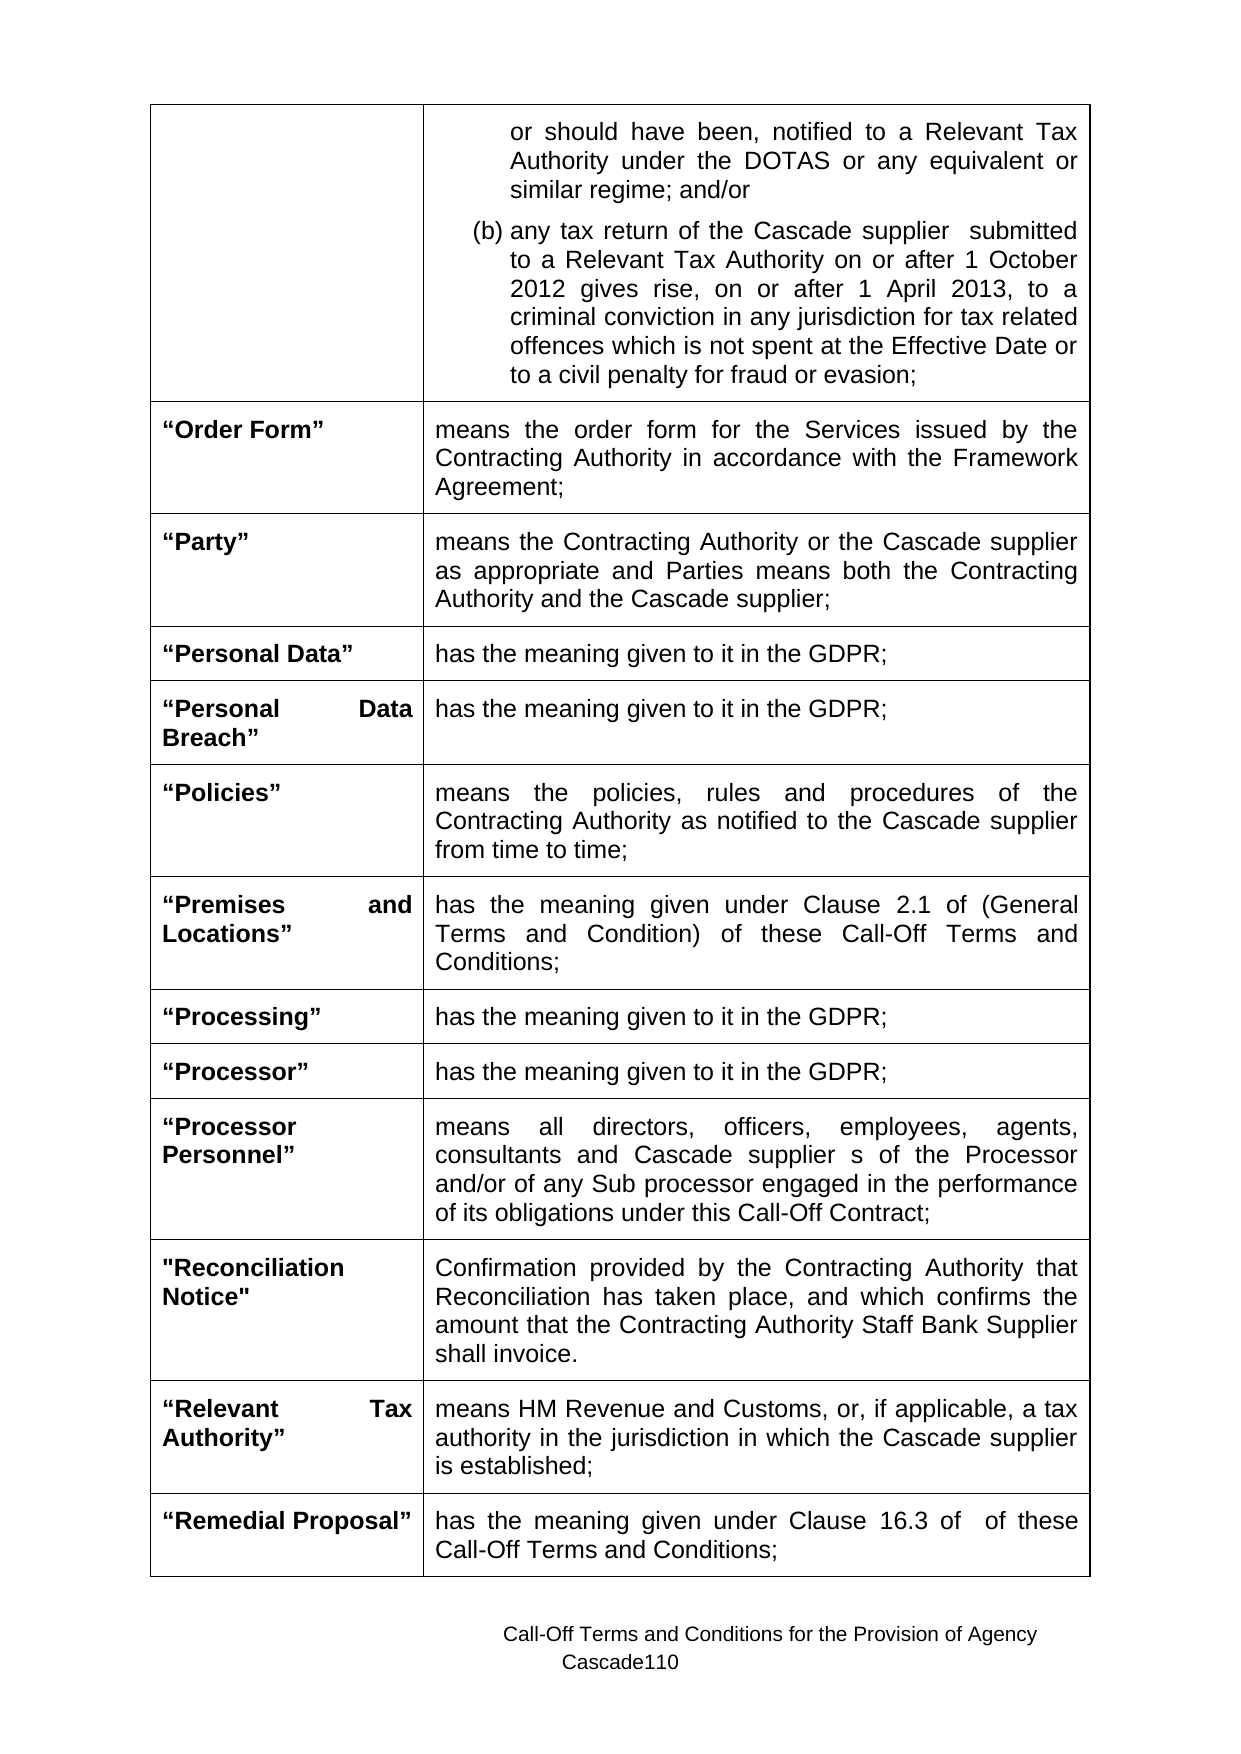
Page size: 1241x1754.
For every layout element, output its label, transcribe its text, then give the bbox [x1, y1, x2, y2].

table_cell means the policies, rules and procedures of the Contracting Authority as notified to the Cascade supplier from time to time; [424, 765, 1089, 876]
table_cell means the Contracting Authority or the Cascade supplier as appropriate and Parties means both the Contracting Authority and the Cascade supplier; [424, 514, 1089, 626]
table_cell has the meaning given to it in the GDPR; [424, 681, 1089, 764]
table_cell “Order Form” [151, 402, 423, 513]
table_cell means the order form for the Services issued by the Contracting Authority in accordance with the Framework Agreement; [424, 402, 1089, 513]
table_cell “Processing” [151, 990, 423, 1043]
table_cell has the meaning given to it in the GDPR; [424, 990, 1089, 1043]
table_cell has the meaning given to it in the GDPR; [424, 1044, 1089, 1098]
table_cell has the meaning given to it in the GDPR; [424, 627, 1089, 680]
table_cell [151, 105, 423, 401]
table_cell “Policies” [151, 765, 423, 876]
table_cell “Personal Data Breach” [151, 681, 423, 764]
table_cell “Party” [151, 514, 423, 626]
table_cell Confirmation provided by the Contracting Authority that Reconciliation has taken place, and which confirms the amount that the Contracting Authority Staff Bank Supplier shall invoice. [424, 1240, 1089, 1380]
table_cell means HM Revenue and Customs, or, if applicable, a tax authority in the jurisdiction in which the Cascade supplier is established; [424, 1381, 1089, 1492]
table_cell means all directors, officers, employees, agents, consultants and Cascade supplier s of the Processor and/or of any Sub processor engaged in the performance of its obligations under this Call-Off Contract; [424, 1099, 1089, 1239]
table_cell “Premises and Locations” [151, 877, 423, 988]
table_cell "Reconciliation Notice" [151, 1240, 423, 1380]
table_cell “Processor” [151, 1044, 423, 1098]
table_cell “Relevant Tax Authority” [151, 1381, 423, 1492]
table_cell “Remedial Proposal” [151, 1494, 423, 1576]
table_cell has the meaning given under Clause 2.1 of Schedule 2(General Terms and Condition) of these Call-Off Terms and Conditions; [424, 877, 1089, 988]
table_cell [424, 105, 1089, 401]
table_cell “Personal Data” [151, 627, 423, 680]
table_cell has the meaning given under Clause 16.3 of Schedule 2 of these Call-Off Terms and Conditions; [424, 1494, 1089, 1576]
table_cell “Processor Personnel” [151, 1099, 423, 1239]
